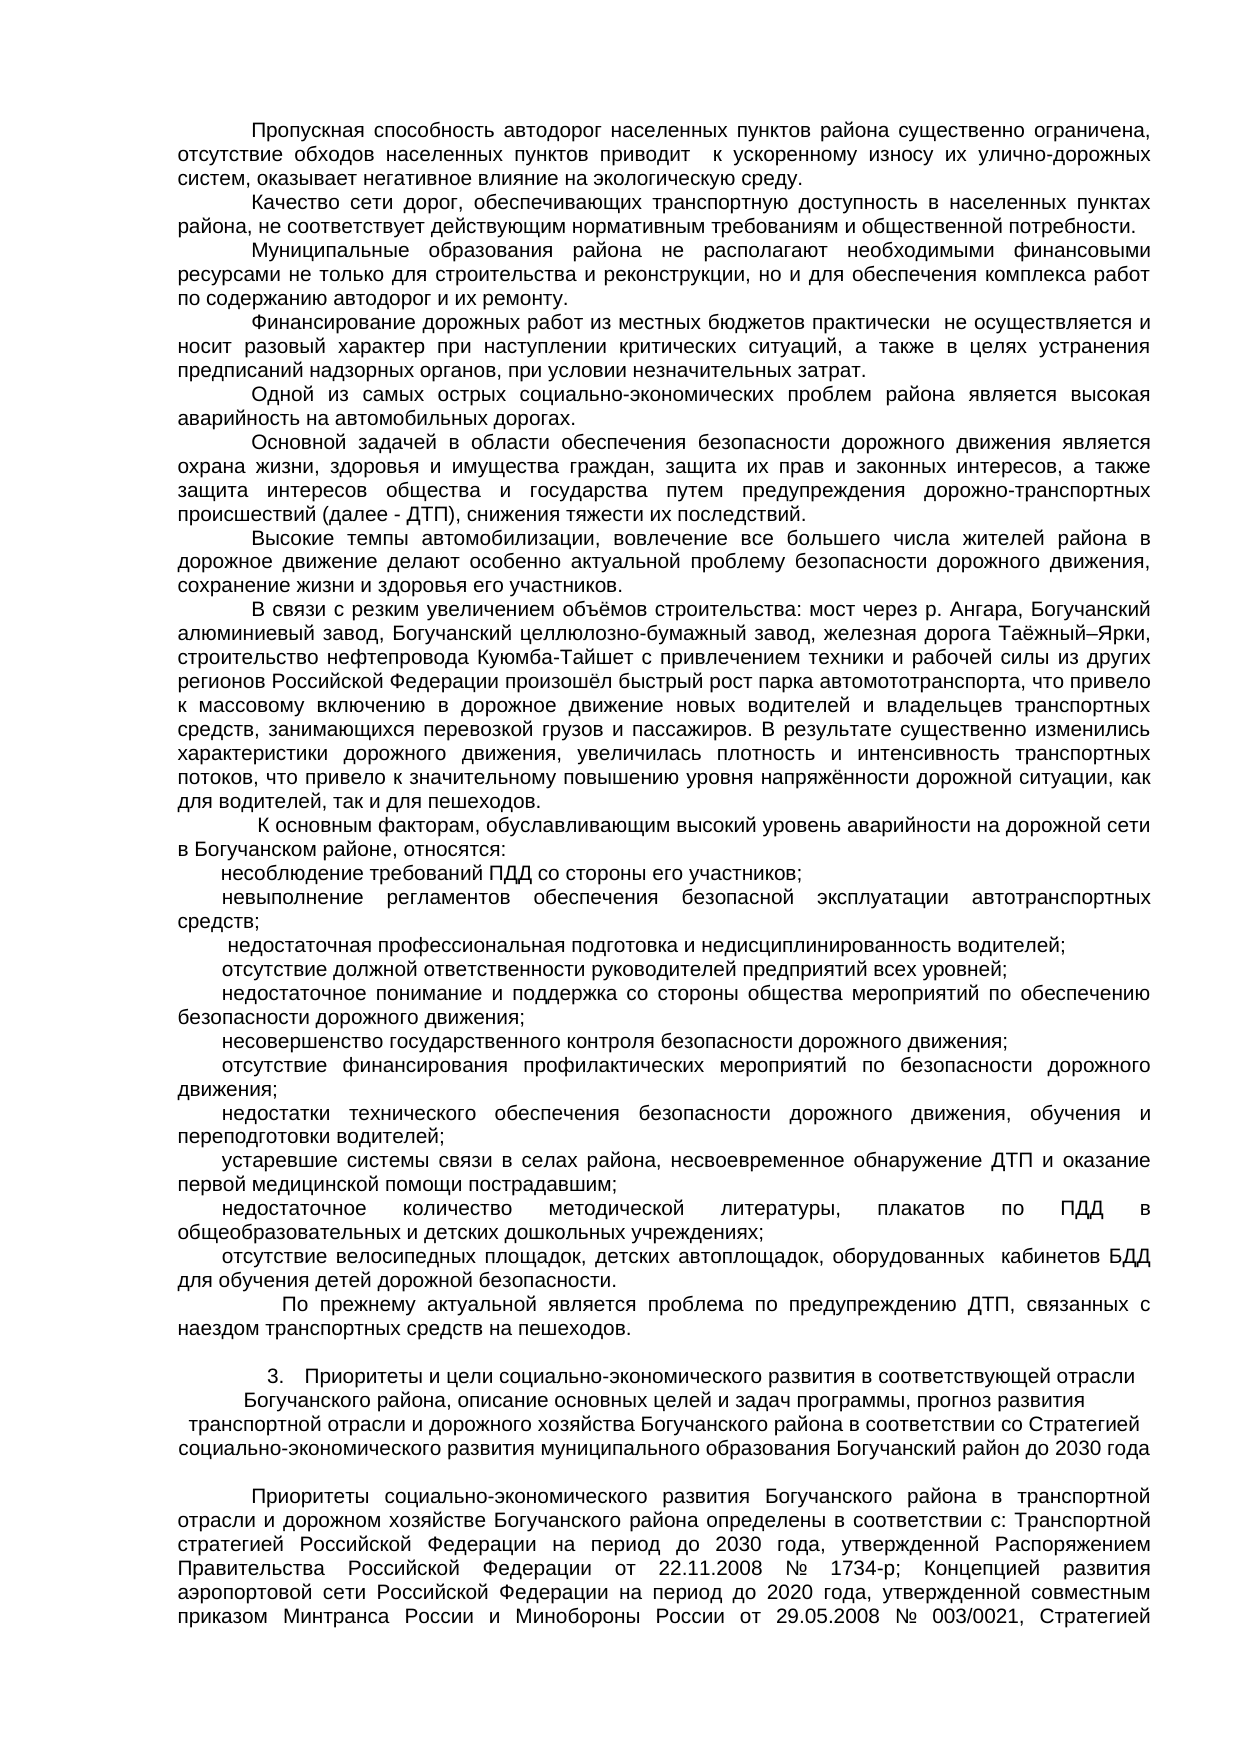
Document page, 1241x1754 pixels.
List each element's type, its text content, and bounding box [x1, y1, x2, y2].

text несоблюдение требований ПДД со стороны его участников; [215, 861, 1152, 885]
text несовершенство государственного контроля безопасности дорожного движения; [177, 1028, 1152, 1052]
text отсутствие велосипедных площадок, детских автоплощадок, оборудованных кабинетов БДД для обучения детей дорожной безопасности. [177, 1244, 1152, 1292]
text недостаточное количество методической литературы, плакатов по ПДД в общеобразовательных и детских дошкольных учреждениях; [177, 1196, 1152, 1244]
text недостаточная профессиональная подготовка и недисциплинированность водителей; [177, 933, 1152, 957]
text Высокие темпы автомобилизации, вовлечение все большего числа жителей района в дорожное движение делают особенно актуальной проблему безопасности дорожного движения, сохранение жизни и здоровья его участников. [177, 525, 1152, 597]
text устаревшие системы связи в селах района, несвоевременное обнаружение ДТП и оказание первой медицинской помощи пострадавшим; [177, 1148, 1152, 1196]
text Финансирование дорожных работ из местных бюджетов практически не осуществляется и носит разовый характер при наступлении критических ситуаций, а также в целях устранения предписаний надзорных органов, при условии незначительных затрат. [177, 310, 1152, 382]
text отсутствие финансирования профилактических мероприятий по безопасности дорожного движения; [177, 1052, 1152, 1100]
text Одной из самых острых социально-экономических проблем района является высокая аварийность на автомобильных дорогах. [177, 382, 1152, 429]
text Качество сети дорог, обеспечивающих транспортную доступность в населенных пунктах района, не соответствует действующим нормативным требованиям и общественной потребности. [177, 190, 1152, 238]
text недостатки технического обеспечения безопасности дорожного движения, обучения и переподготовки водителей; [177, 1100, 1152, 1148]
text Пропускная способность автодорог населенных пунктов района существенно ограничена, отсутствие обходов населенных пунктов приводит к ускоренному износу их улично-дорожных систем, оказывает негативное влияние на экологическую среду. [177, 118, 1152, 190]
list Приоритеты и цели социально-экономического развития в соответствующей отрасли Богучанского района, описание основных целей и задач программы, прогноз развития транспортной отрасли и дорожного хозяйства Богучанского района в соответствии со Стратегией социально-экономического развития муниципального образования Богучанский район до 2030 года [177, 1364, 1152, 1460]
text Муниципальные образования района не располагают необходимыми финансовыми ресурсами не только для строительства и реконструкции, но и для обеспечения комплекса работ по содержанию автодорог и их ремонту. [177, 238, 1152, 310]
text отсутствие должной ответственности руководителей предприятий всех уровней; [177, 957, 1152, 981]
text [177, 1484, 1152, 1627]
text невыполнение регламентов обеспечения безопасной эксплуатации автотранспортных средств; [177, 885, 1152, 933]
text Основной задачей в области обеспечения безопасности дорожного движения является охрана жизни, здоровья и имущества граждан, защита их прав и законных интересов, а также защита интересов общества и государства путем предупреждения дорожно-транспортных происшествий (далее - ДТП), снижения тяжести их последствий. [177, 429, 1152, 525]
text В связи с резким увеличением объёмов строительства: мост через р. Ангара, Богучанский алюминиевый завод, Богучанский целлюлозно-бумажный завод, железная дорога Таёжный–Ярки, строительство нефтепровода Куюмба-Тайшет с привлечением техники и рабочей силы из других регионов Российской Федерации произошёл быстрый рост парка автомототранспорта, что привело к массовому включению в дорожное движение новых водителей и владельцев транспортных средств, занимающихся перевозкой грузов и пассажиров. В результате существенно изменились характеристики дорожного движения, увеличилась плотность и интенсивность транспортных потоков, что привело к значительному повышению уровня напряжённости дорожной ситуации, как для водителей, так и для пешеходов. [177, 597, 1152, 813]
text К основным факторам, обуславливающим высокий уровень аварийности на дорожной сети в Богучанском районе, относятся: [177, 813, 1152, 861]
text недостаточное понимание и поддержка со стороны общества мероприятий по обеспечению безопасности дорожного движения; [177, 981, 1152, 1028]
text По прежнему актуальной является проблема по предупреждению ДТП, связанных с наездом транспортных средств на пешеходов. [177, 1292, 1152, 1340]
